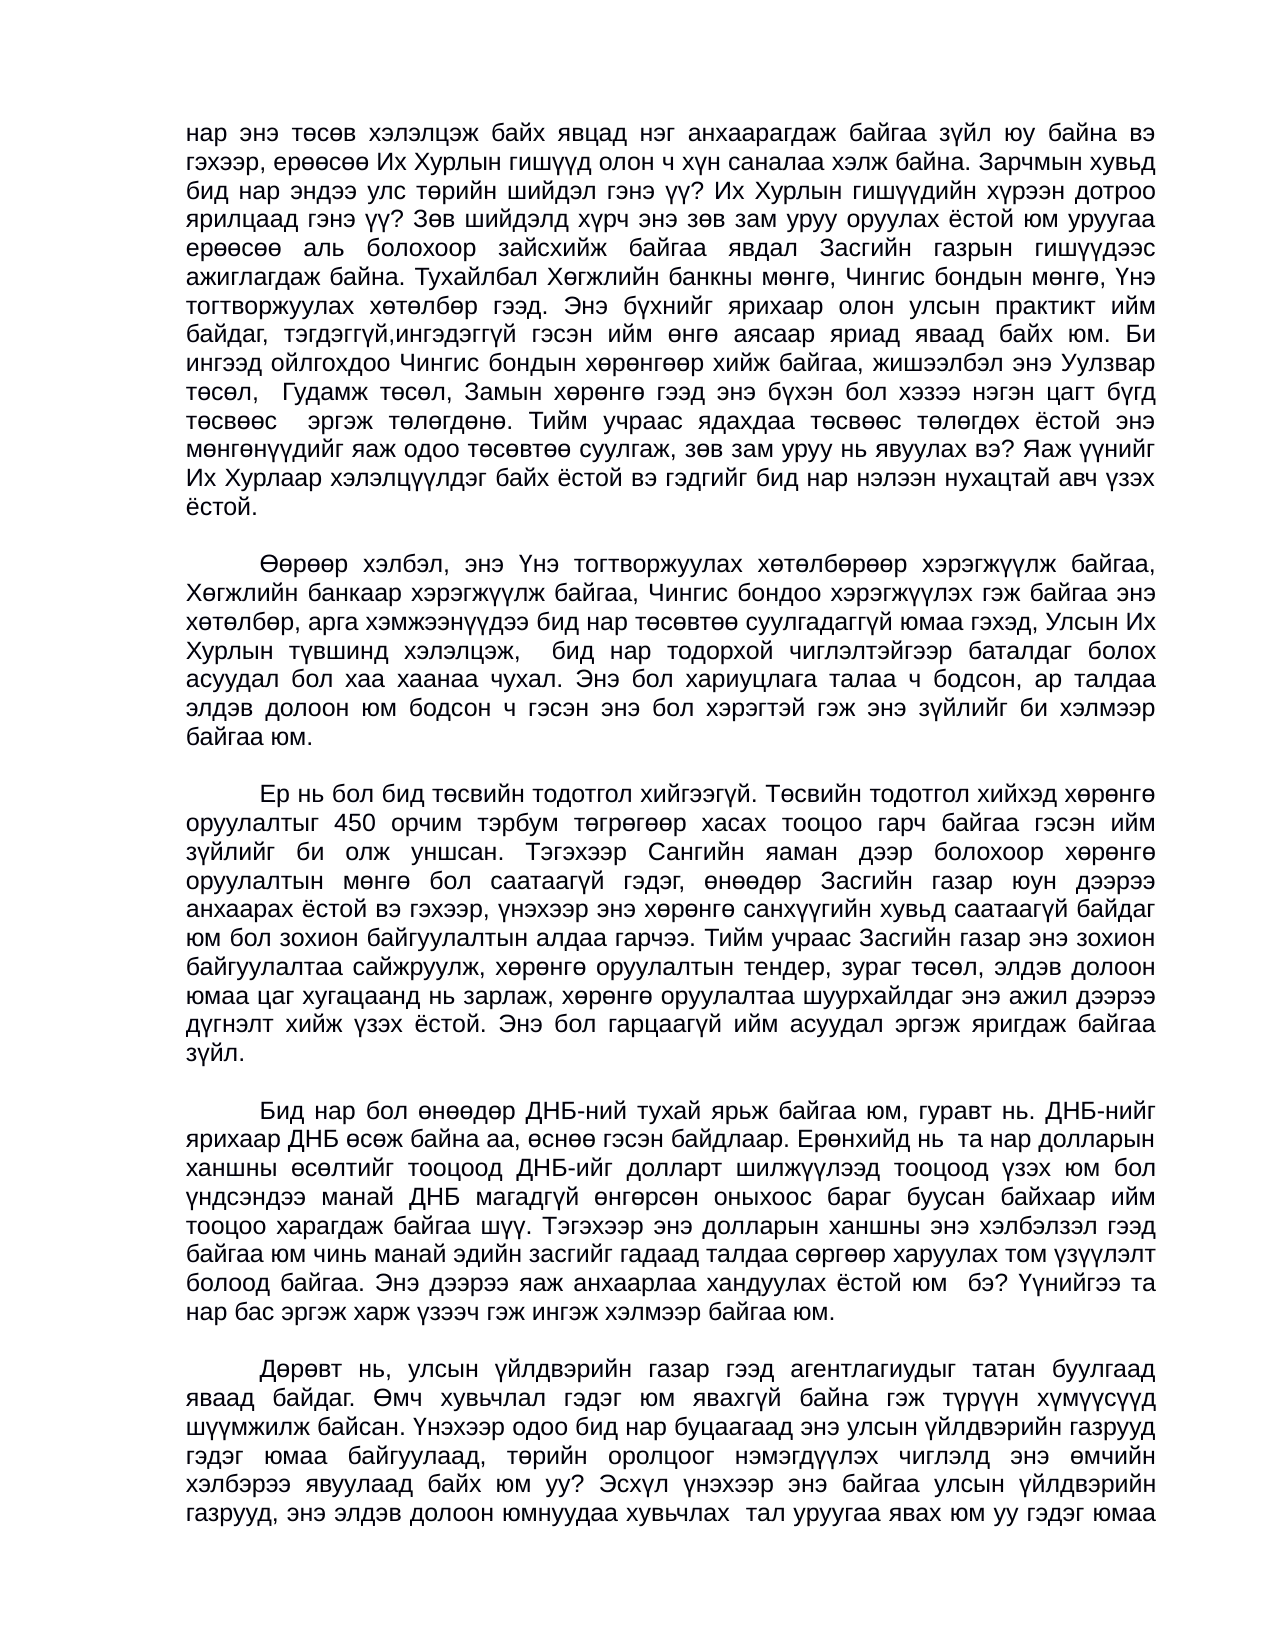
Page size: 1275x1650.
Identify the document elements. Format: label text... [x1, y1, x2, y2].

text Бид нар бол өнөөдөр ДНБ-ний тухай ярьж байгаа юм, гуравт нь. ДНБ-нийг ярихаар ДНБ өсөж байна аа, өснөө гэсэн байдлаар. Ерөнхийд нь та нар долларын ханшны өсөлтийг тооцоод ДНБ-ийг долларт шилжүүлээд тооцоод үзэх юм бол үндсэндээ манай ДНБ магадгүй өнгөрсөн оныхоос бараг буусан байхаар ийм тооцоо харагдаж байгаа шүү. Тэгэхээр энэ долларын ханшны энэ хэлбэлзэл гээд байгаа юм чинь манай эдийн засгийг гадаад талдаа сөргөөр харуулах том үзүүлэлт болоод байгаа. Энэ дээрээ яаж анхаарлаа хандуулах ёстой юм бэ? Үүнийгээ та нар бас эргэж харж үзээч гэж ингэж хэлмээр байгаа юм. [186, 1096, 1157, 1326]
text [186, 1354, 1157, 1527]
text Ер нь бол бид төсвийн тодотгол хийгээгүй. Төсвийн тодотгол хийхэд хөрөнгө оруулалтыг 450 орчим тэрбум төгрөгөөр хасах тооцоо гарч байгаа гэсэн ийм зүйлийг би олж уншсан. Тэгэхээр Сангийн яаман дээр болохоор хөрөнгө оруулалтын мөнгө бол саатаагүй гэдэг, өнөөдөр Засгийн газар юун дээрээ анхаарах ёстой вэ гэхээр, үнэхээр энэ хөрөнгө санхүүгийн хувьд саатаагүй байдаг юм бол зохион байгуулалтын алдаа гарчээ. Тийм учраас Засгийн газар энэ зохион байгуулалтаа сайжруулж, хөрөнгө оруулалтын тендер, зураг төсөл, элдэв долоон юмаа цаг хугацаанд нь зарлаж, хөрөнгө оруулалтаа шуурхайлдаг энэ ажил дээрээ дүгнэлт хийж үзэх ёстой. Энэ бол гарцаагүй ийм асуудал эргэж яригдаж байгаа зүйл. [186, 779, 1157, 1067]
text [186, 118, 1157, 521]
text Өөрөөр хэлбэл, энэ Үнэ тогтворжуулах хөтөлбөрөөр хэрэгжүүлж байгаа, Хөгжлийн банкаар хэрэгжүүлж байгаа, Чингис бондоо хэрэгжүүлэх гэж байгаа энэ хөтөлбөр, арга хэмжээнүүдээ бид нар төсөвтөө суулгадаггүй юмаа гэхэд, Улсын Их Хурлын түвшинд хэлэлцэж, бид нар тодорхой чиглэлтэйгээр баталдаг болох асуудал бол хаа хаанаа чухал. Энэ бол хариуцлага талаа ч бодсон, ар талдаа элдэв долоон юм бодсон ч гэсэн энэ бол хэрэгтэй гэж энэ зүйлийг би хэлмээр байгаа юм. [186, 549, 1157, 751]
